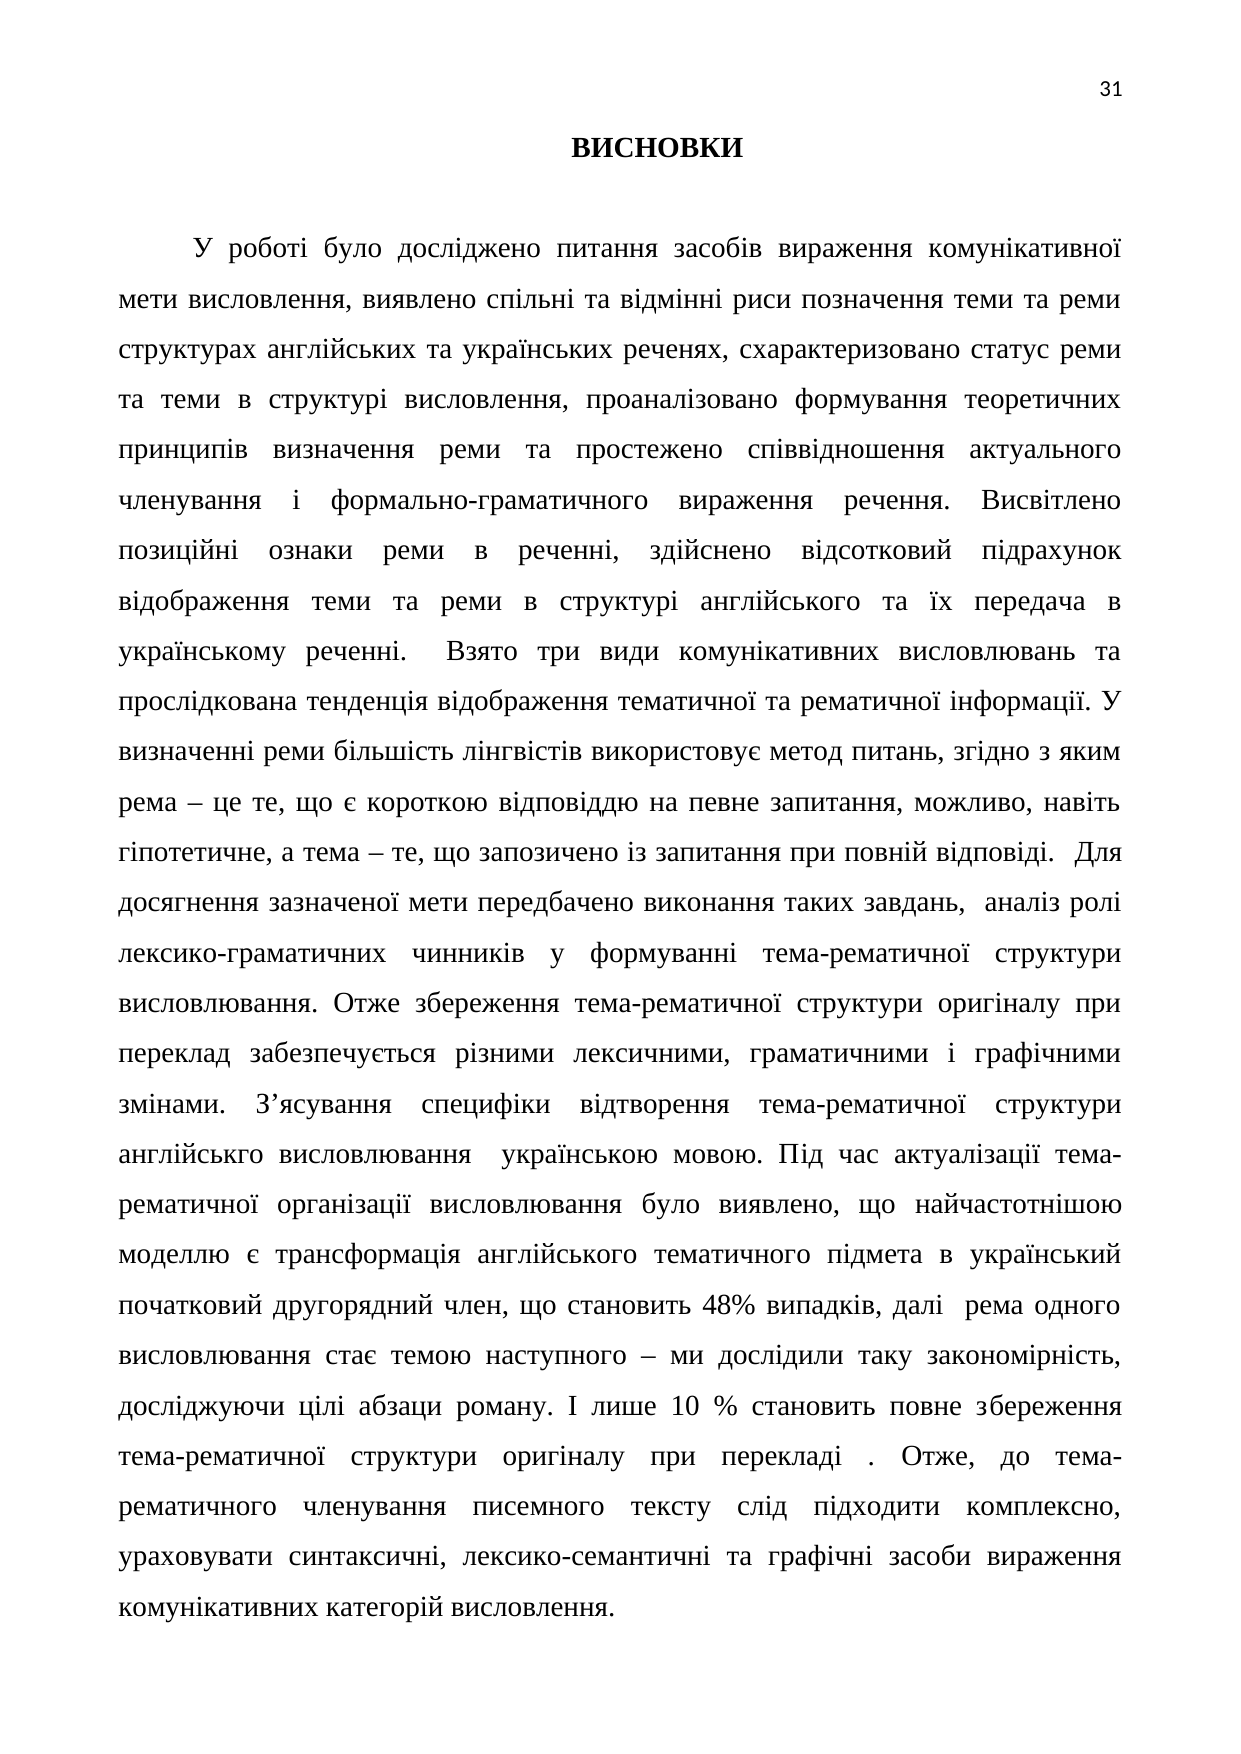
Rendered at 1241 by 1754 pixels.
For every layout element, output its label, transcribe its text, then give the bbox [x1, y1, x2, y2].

text У роботі було досліджено питання засобів вираження комунікативної мети висловлення, виявлено спільні та відмінні риси позначення теми та реми структурах англійських та українських реченях, схарактеризовано статус реми та теми в структурі висловлення, проаналізовано формування теоретичних принципів визначення реми та простежено співвідношення актуального членування і формально-граматичного вираження речення. Висвітлено позиційні ознаки реми в реченні, здійснено відсотковий підрахунок відображення теми та реми в структурі англійського та їх передача в українському реченні. Взято три види комунікативних висловлювань та прослідкована тенденція відображення тематичної та рематичної інформації. У визначенні реми більшість лінгвістів використовує метод питань, згідно з яким рема – це те, що є короткою відповіддю на певне запитання, можливо, навіть гіпотетичне, а тема – те, що запозичено із запитання при повній відповіді. Для досягнення зазначеної мети передбачено виконання таких завдань, аналіз ролі лексико-граматичних чинників у формуванні тема-рематичної структури висловлювання. Отже збереження тема-рематичної структури оригіналу при переклад забезпечується різними лексичними, граматичними і графічними змінами. З’ясування специфіки відтворення тема-рематичної структури англійськго висловлювання українською мовою. Під час актуалізації тема-рематичної організації висловлювання було виявлено, що найчастотнішою моделлю є трансформація англійського тематичного підмета в український початковий другорядний член, що становить 48% випадків, далі рема одного висловлювання стає темою наступного – ми дослідили таку закономірність, досліджуючи цілі абзаци роману. І лише 10 % становить повне збереження тема-рематичної структури оригіналу при перекладі . Отже, до тема-рематичного членування писемного тексту слід підходити комплексно, ураховувати синтаксичні, лексико-семантичні та графічні засоби вираження комунікативних категорій висловлення. [118, 230, 1122, 1622]
text ВИСНОВКИ [118, 130, 1122, 163]
